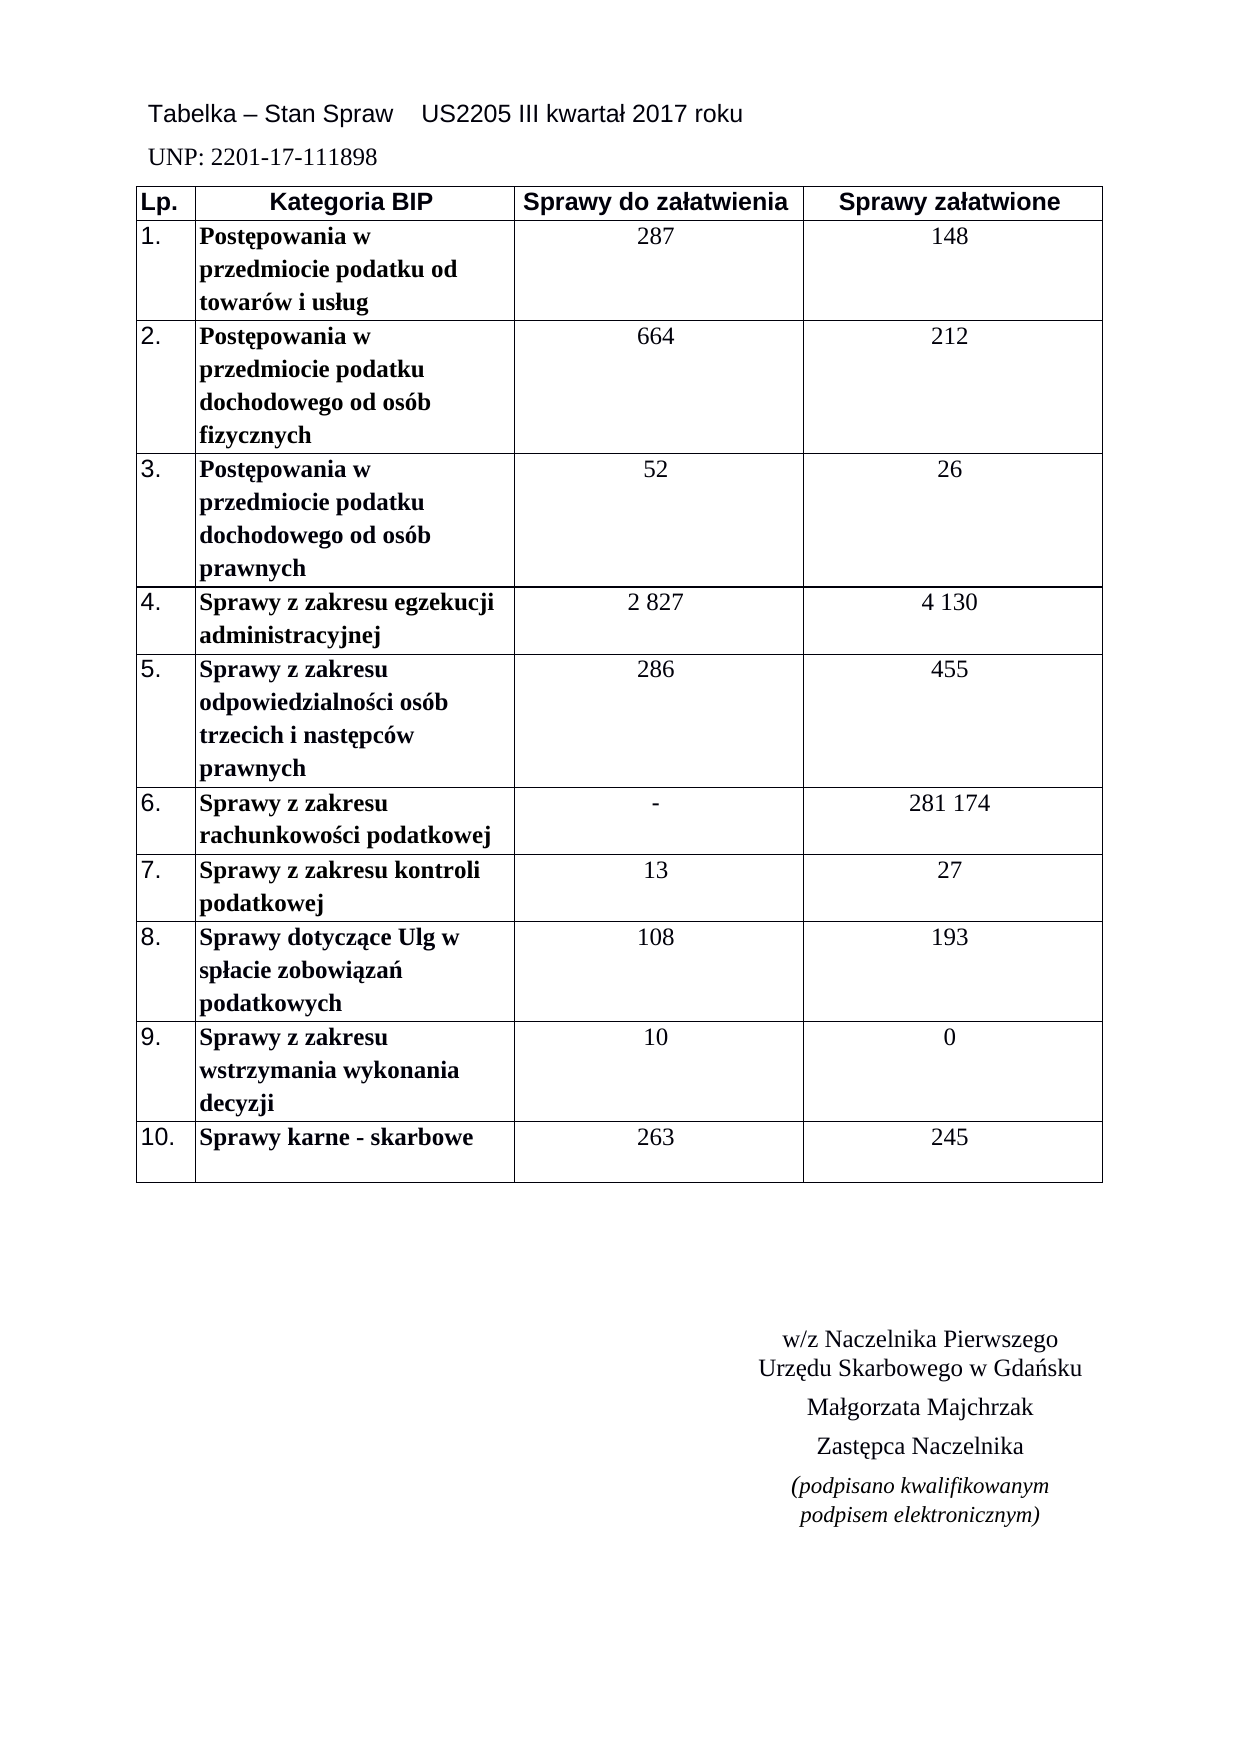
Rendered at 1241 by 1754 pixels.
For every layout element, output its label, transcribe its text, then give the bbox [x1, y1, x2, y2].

table_cell Sprawy z zakresu odpowiedzialności osób trzecich i następców prawnych [196, 655, 514, 787]
table_cell 193 [804, 922, 1102, 1021]
text UNP: 2201-17-111898 [148, 142, 1093, 171]
table_cell Postępowania w przedmiocie podatku dochodowego od osób prawnych [196, 454, 514, 586]
table_cell 455 [804, 655, 1102, 787]
table_cell 108 [515, 922, 803, 1021]
table_header Sprawy załatwione [804, 187, 1102, 220]
table_cell 13 [515, 855, 803, 921]
table_cell 5. [137, 655, 195, 787]
table_cell 4 130 [804, 588, 1102, 653]
table_cell Sprawy karne - skarbowe [196, 1122, 514, 1182]
table_cell 281 174 [804, 788, 1102, 854]
table_cell 287 [515, 221, 803, 320]
table_cell Sprawy z zakresu kontroli podatkowej [196, 855, 514, 921]
table_cell Sprawy dotyczące Ulg w spłacie zobowiązań podatkowych [196, 922, 514, 1021]
table_cell - [515, 788, 803, 854]
table_cell 148 [804, 221, 1102, 320]
table_header Kategoria BIP [196, 187, 514, 220]
text Zastępca Naczelnika [748, 1431, 1093, 1460]
table_cell 212 [804, 321, 1102, 453]
table_cell 7. [137, 855, 195, 921]
text w/z Naczelnika Pierwszego Urzędu Skarbowego w Gdańsku [748, 1324, 1093, 1381]
table_cell 52 [515, 454, 803, 586]
table_cell 9. [137, 1022, 195, 1121]
table_cell 2. [137, 321, 195, 453]
table_cell Postępowania w przedmiocie podatku od towarów i usług [196, 221, 514, 320]
table_cell 0 [804, 1022, 1102, 1121]
table_cell 1. [137, 221, 195, 320]
table_cell 10. [137, 1122, 195, 1182]
table_cell 10 [515, 1022, 803, 1121]
table_cell 263 [515, 1122, 803, 1182]
table_cell 2 827 [515, 588, 803, 653]
table_cell 26 [804, 454, 1102, 586]
table_cell 8. [137, 922, 195, 1021]
table_cell Postępowania w przedmiocie podatku dochodowego od osób fizycznych [196, 321, 514, 453]
table_cell 3. [137, 454, 195, 586]
text Małgorzata Majchrzak [748, 1392, 1093, 1421]
text Tabelka – Stan Spraw US2205 III kwartał 2017 roku [148, 99, 1093, 128]
table_cell 6. [137, 788, 195, 854]
table_header Sprawy do załatwienia [515, 187, 803, 220]
table_cell 245 [804, 1122, 1102, 1182]
table_cell 664 [515, 321, 803, 453]
table_cell 27 [804, 855, 1102, 921]
table_cell Sprawy z zakresu egzekucji administracyjnej [196, 588, 514, 653]
table_cell Sprawy z zakresu rachunkowości podatkowej [196, 788, 514, 854]
table_cell 286 [515, 655, 803, 787]
table_header Lp. [137, 187, 195, 220]
table_cell 4. [137, 588, 195, 653]
table_cell Sprawy z zakresu wstrzymania wykonania decyzji [196, 1022, 514, 1121]
text (podpisano kwalifikowanym podpisem elektronicznym) [748, 1470, 1093, 1528]
